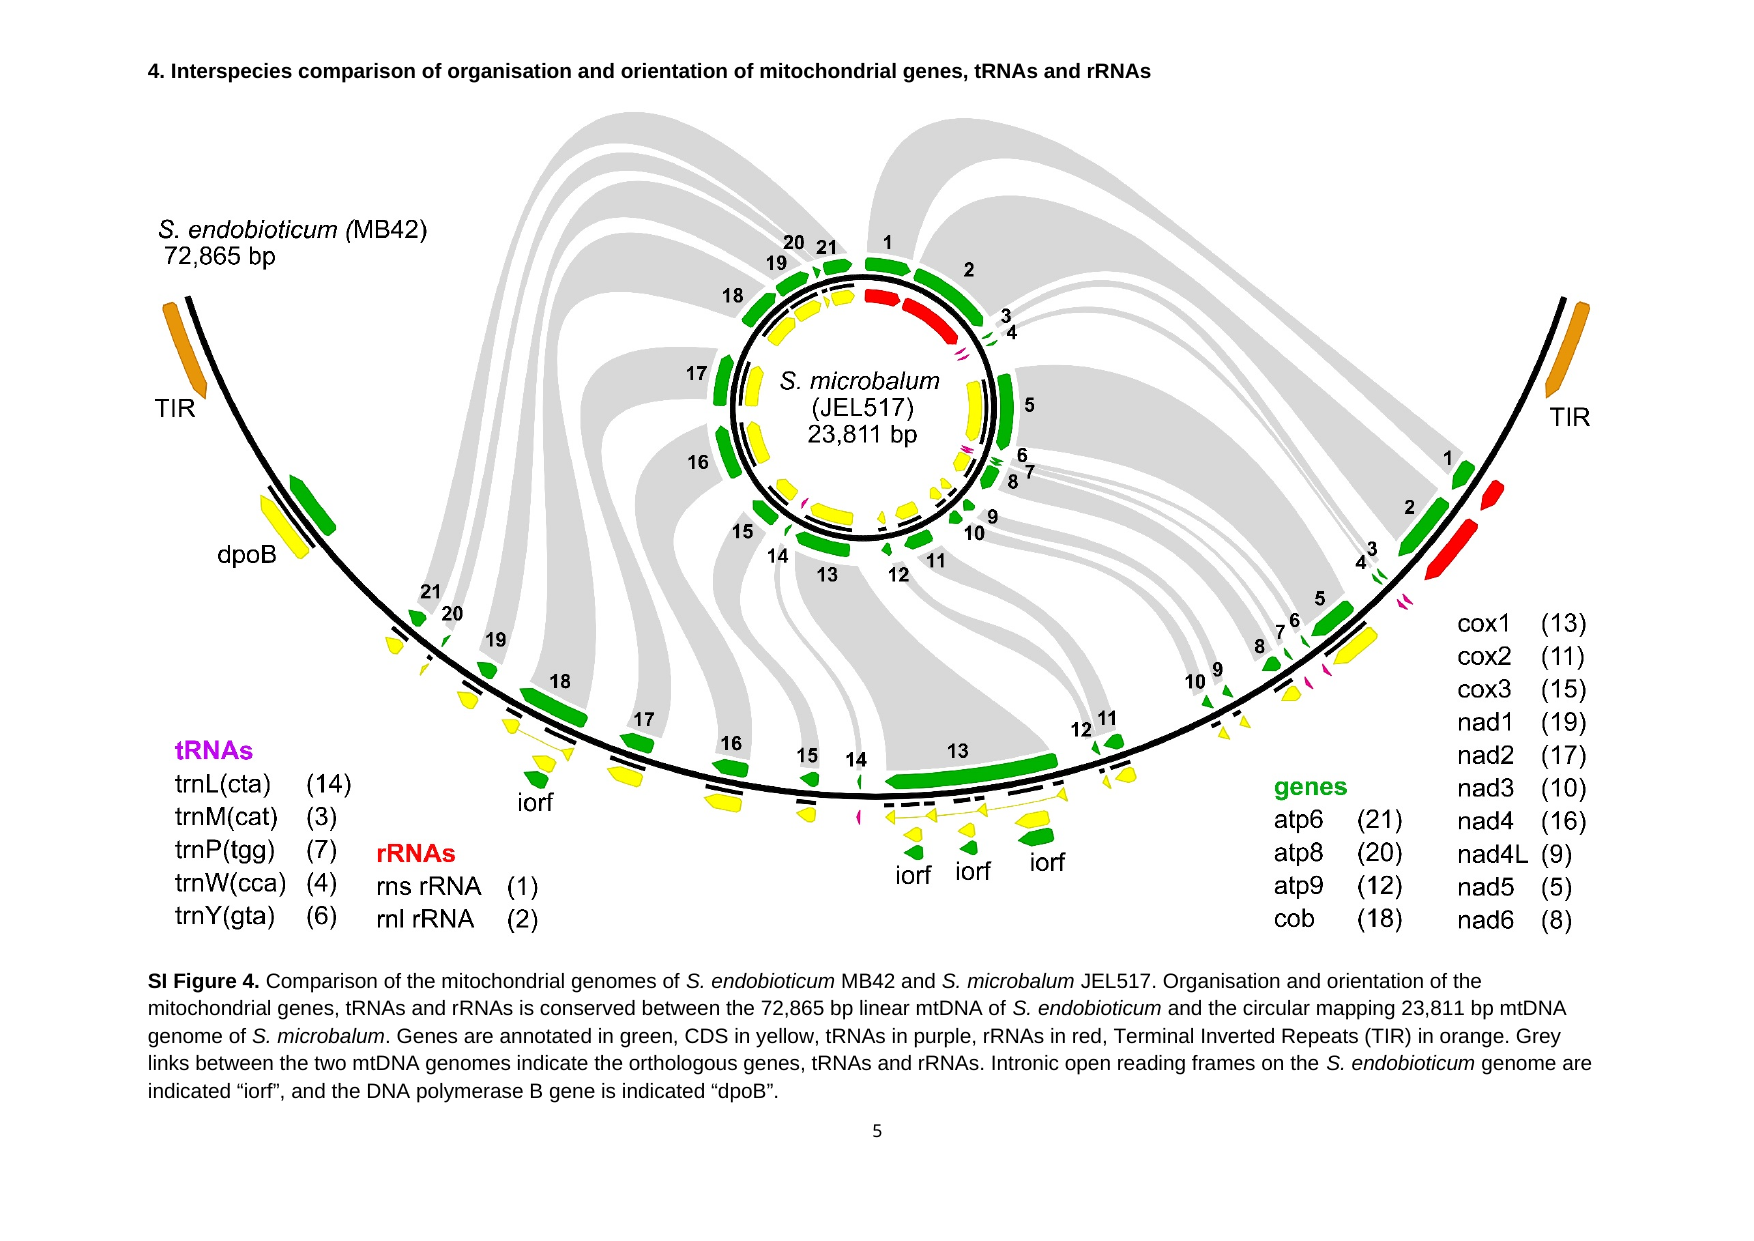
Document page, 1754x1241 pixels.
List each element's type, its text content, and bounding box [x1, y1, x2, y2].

text SI Figure 4. Comparison of the mitochondrial genomes of S. endobioticum MB42 and S. microbalum JEL517. Organisation and orientation of the mitochondrial genes, tRNAs and rRNAs is conserved between the 72,865 bp linear mtDNA of S. endobioticum and the circular mapping 23,811 bp mtDNA genome of S. microbalum. Genes are annotated in green, CDS in yellow, tRNAs in purple, rRNAs in red, Terminal Inverted Repeats (TIR) in orange. Grey links between the two mtDNA genomes indicate the orthologous genes, tRNAs and rRNAs. Intronic open reading frames on the S. endobioticum genome are indicated “iorf”, and the DNA polymerase B gene is indicated “dpoB”. [148, 969, 1606, 1103]
text 4. Interspecies comparison of organisation and orientation of mitochondrial genes, tRNAs and rRNAs [148, 59, 1606, 83]
picture [147, 107, 1607, 945]
